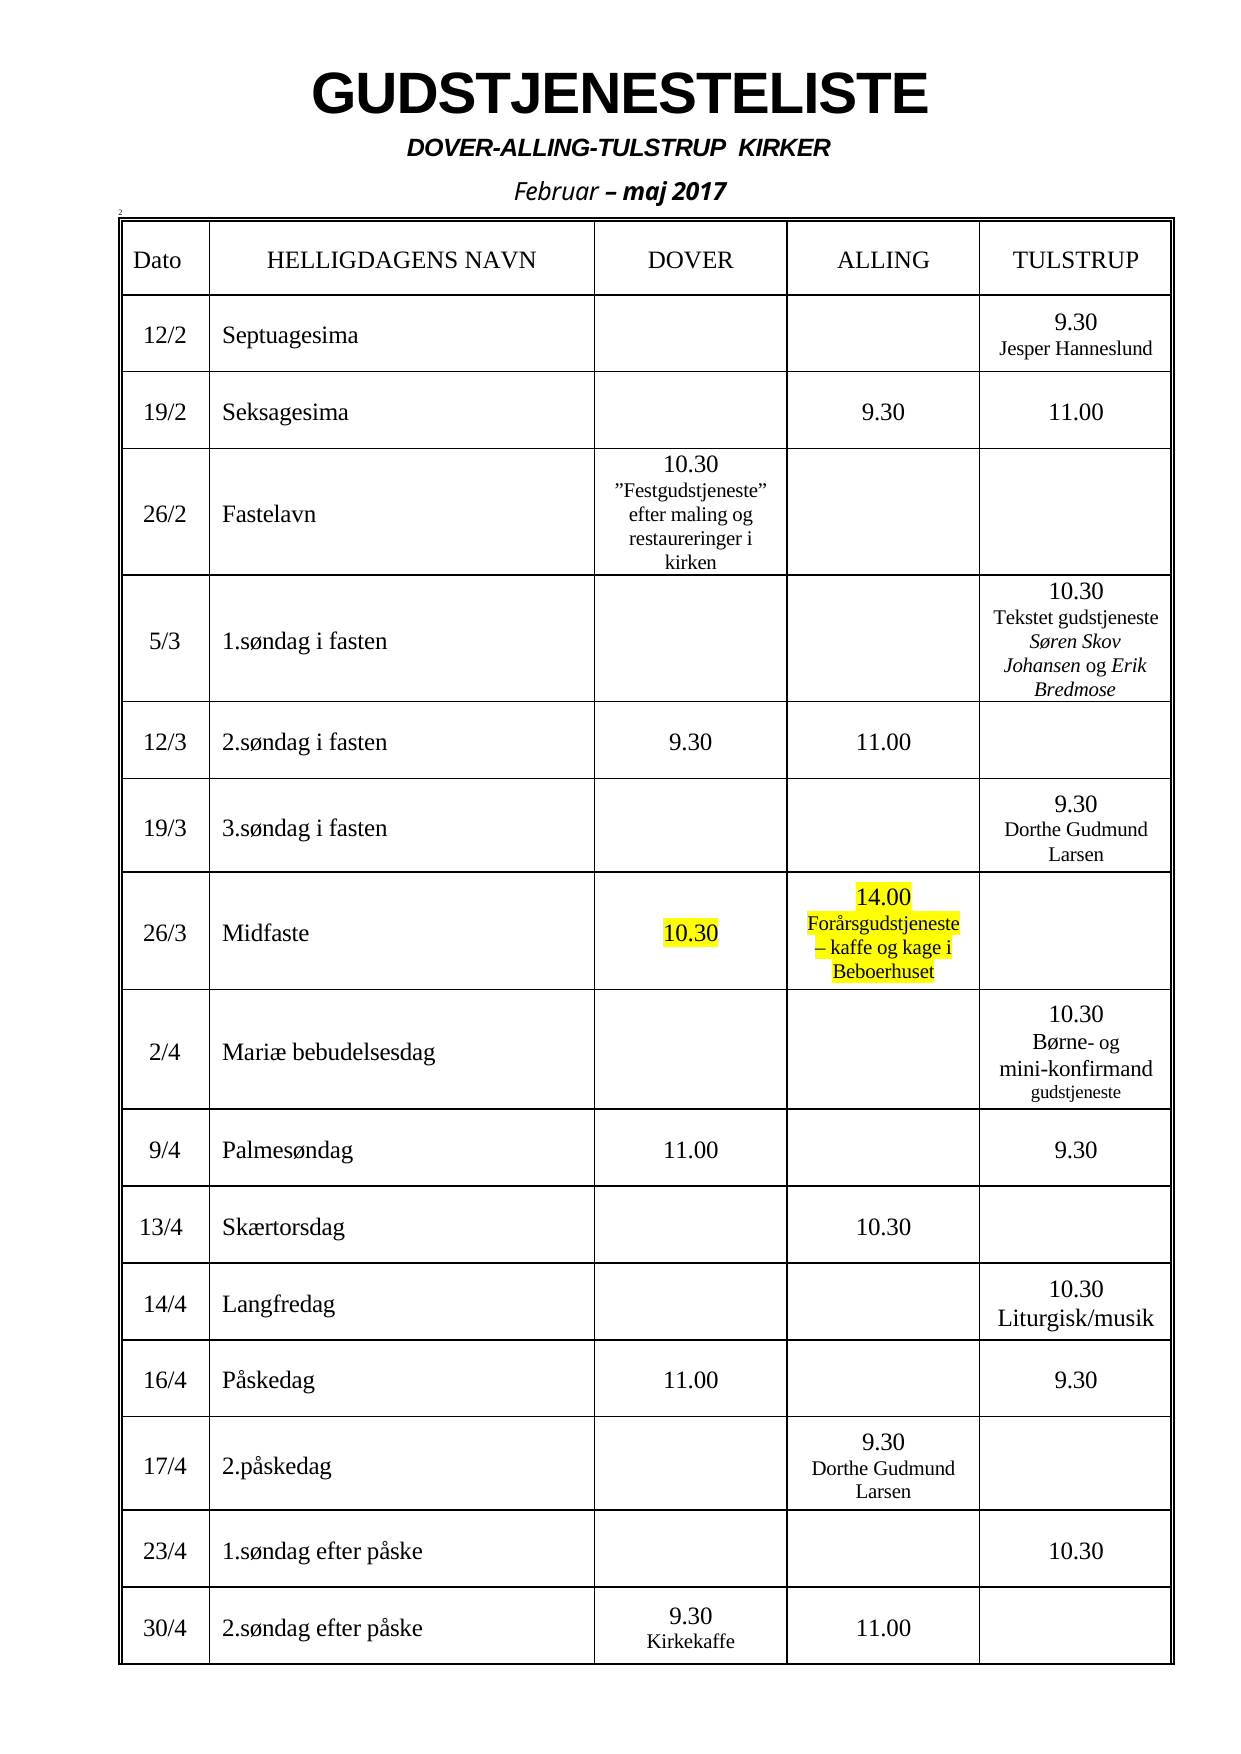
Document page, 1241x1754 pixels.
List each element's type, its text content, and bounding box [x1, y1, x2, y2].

table_cell [788, 1264, 979, 1339]
table_cell 9.30 Dorthe Gudmund Larsen [788, 1417, 979, 1509]
table_cell 16/4 [123, 1341, 209, 1416]
table_cell 9/4 [123, 1110, 209, 1185]
table_cell [980, 1187, 1170, 1262]
table_cell [788, 1110, 979, 1185]
table_header Dato [123, 222, 209, 294]
table_cell 19/3 [123, 779, 209, 871]
table_cell [595, 1264, 786, 1339]
table_cell Midfaste [210, 873, 594, 989]
table_cell 10.30 Tekstet gudstjeneste Søren Skov Johansen og Erik Bredmose [980, 576, 1170, 701]
table_cell [595, 1417, 786, 1509]
table_header DOVER [595, 222, 786, 294]
table_cell [788, 1341, 979, 1416]
table_header ALLING [788, 222, 979, 294]
table_cell 13/4 [123, 1187, 209, 1262]
table_cell 2/4 [123, 990, 209, 1108]
table_cell [788, 779, 979, 871]
table_cell 9.30 [980, 1110, 1170, 1185]
table_cell [595, 1511, 786, 1586]
table_cell 10.30 Børne- og mini-konfirmand gudstjeneste [980, 990, 1170, 1108]
table_cell Palmesøndag [210, 1110, 594, 1185]
table_header HELLIGDAGENS NAVN [210, 222, 594, 294]
table_cell [980, 873, 1170, 989]
table_cell [980, 1417, 1170, 1509]
table_cell [595, 372, 786, 448]
table_cell Seksagesima [210, 372, 594, 448]
table_cell [788, 449, 979, 574]
table_cell 30/4 [123, 1588, 209, 1663]
table_cell 2.søndag efter påske [210, 1588, 594, 1663]
table_cell 9.30 Jesper Hanneslund [980, 296, 1170, 371]
table_cell 9.30 [980, 1341, 1170, 1416]
table_cell 14/4 [123, 1264, 209, 1339]
table_cell [595, 576, 786, 701]
table_cell 2.påskedag [210, 1417, 594, 1509]
table_cell [595, 990, 786, 1108]
table_cell 2.søndag i fasten [210, 702, 594, 778]
subtitle Februar – maj 2017 [118, 173, 1122, 207]
table_cell 10.30 ”Festgudstjeneste” efter maling og restaureringer i kirken [595, 449, 786, 574]
table_cell 11.00 [788, 702, 979, 778]
table_cell 11.00 [595, 1341, 786, 1416]
table_cell 12/2 [123, 296, 209, 371]
table_cell 1.søndag i fasten [210, 576, 594, 701]
table_cell [595, 779, 786, 871]
table_cell 10.30 [595, 873, 786, 989]
table_cell 23/4 [123, 1511, 209, 1586]
table_cell [980, 702, 1170, 778]
table_cell Mariæ bebudelsesdag [210, 990, 594, 1108]
table_cell 11.00 [788, 1588, 979, 1663]
table_cell 3.søndag i fasten [210, 779, 594, 871]
table_cell 11.00 [980, 372, 1170, 448]
table_cell 9.30 [788, 372, 979, 448]
table_cell 26/3 [123, 873, 209, 989]
table_cell 9.30 [595, 702, 786, 778]
table_cell Påskedag [210, 1341, 594, 1416]
table_cell 11.00 [595, 1110, 786, 1185]
table_cell [980, 449, 1170, 574]
table_cell 10.30 [788, 1187, 979, 1262]
table_cell [595, 1187, 786, 1262]
table_cell Septuagesima [210, 296, 594, 371]
text GUDSTJENESTELISTE [118, 59, 1122, 126]
table_cell 14.00 Forårsgudstjeneste – kaffe og kage i Beboerhuset [788, 873, 979, 989]
table_cell 12/3 [123, 702, 209, 778]
table_cell 19/2 [123, 372, 209, 448]
table_cell [595, 296, 786, 371]
text DOVER-ALLING-TULSTRUP KIRKER [118, 133, 1122, 162]
table_cell [788, 296, 979, 371]
table_cell Skærtorsdag [210, 1187, 594, 1262]
table_cell 5/3 [123, 576, 209, 701]
table_cell Langfredag [210, 1264, 594, 1339]
table_cell [788, 1511, 979, 1586]
table_cell [788, 990, 979, 1108]
table_cell 26/2 [123, 449, 209, 574]
table_cell 10.30 [980, 1511, 1170, 1586]
table_cell 1.søndag efter påske [210, 1511, 594, 1586]
table_cell 9.30 Dorthe Gudmund Larsen [980, 779, 1170, 871]
table_cell [980, 1588, 1170, 1663]
table_header TULSTRUP [980, 222, 1170, 294]
table_cell 17/4 [123, 1417, 209, 1509]
table_cell Fastelavn [210, 449, 594, 574]
table_cell 9.30 Kirkekaffe [595, 1588, 786, 1663]
table_cell [788, 576, 979, 701]
table_cell 10.30 Liturgisk/musik [980, 1264, 1170, 1339]
